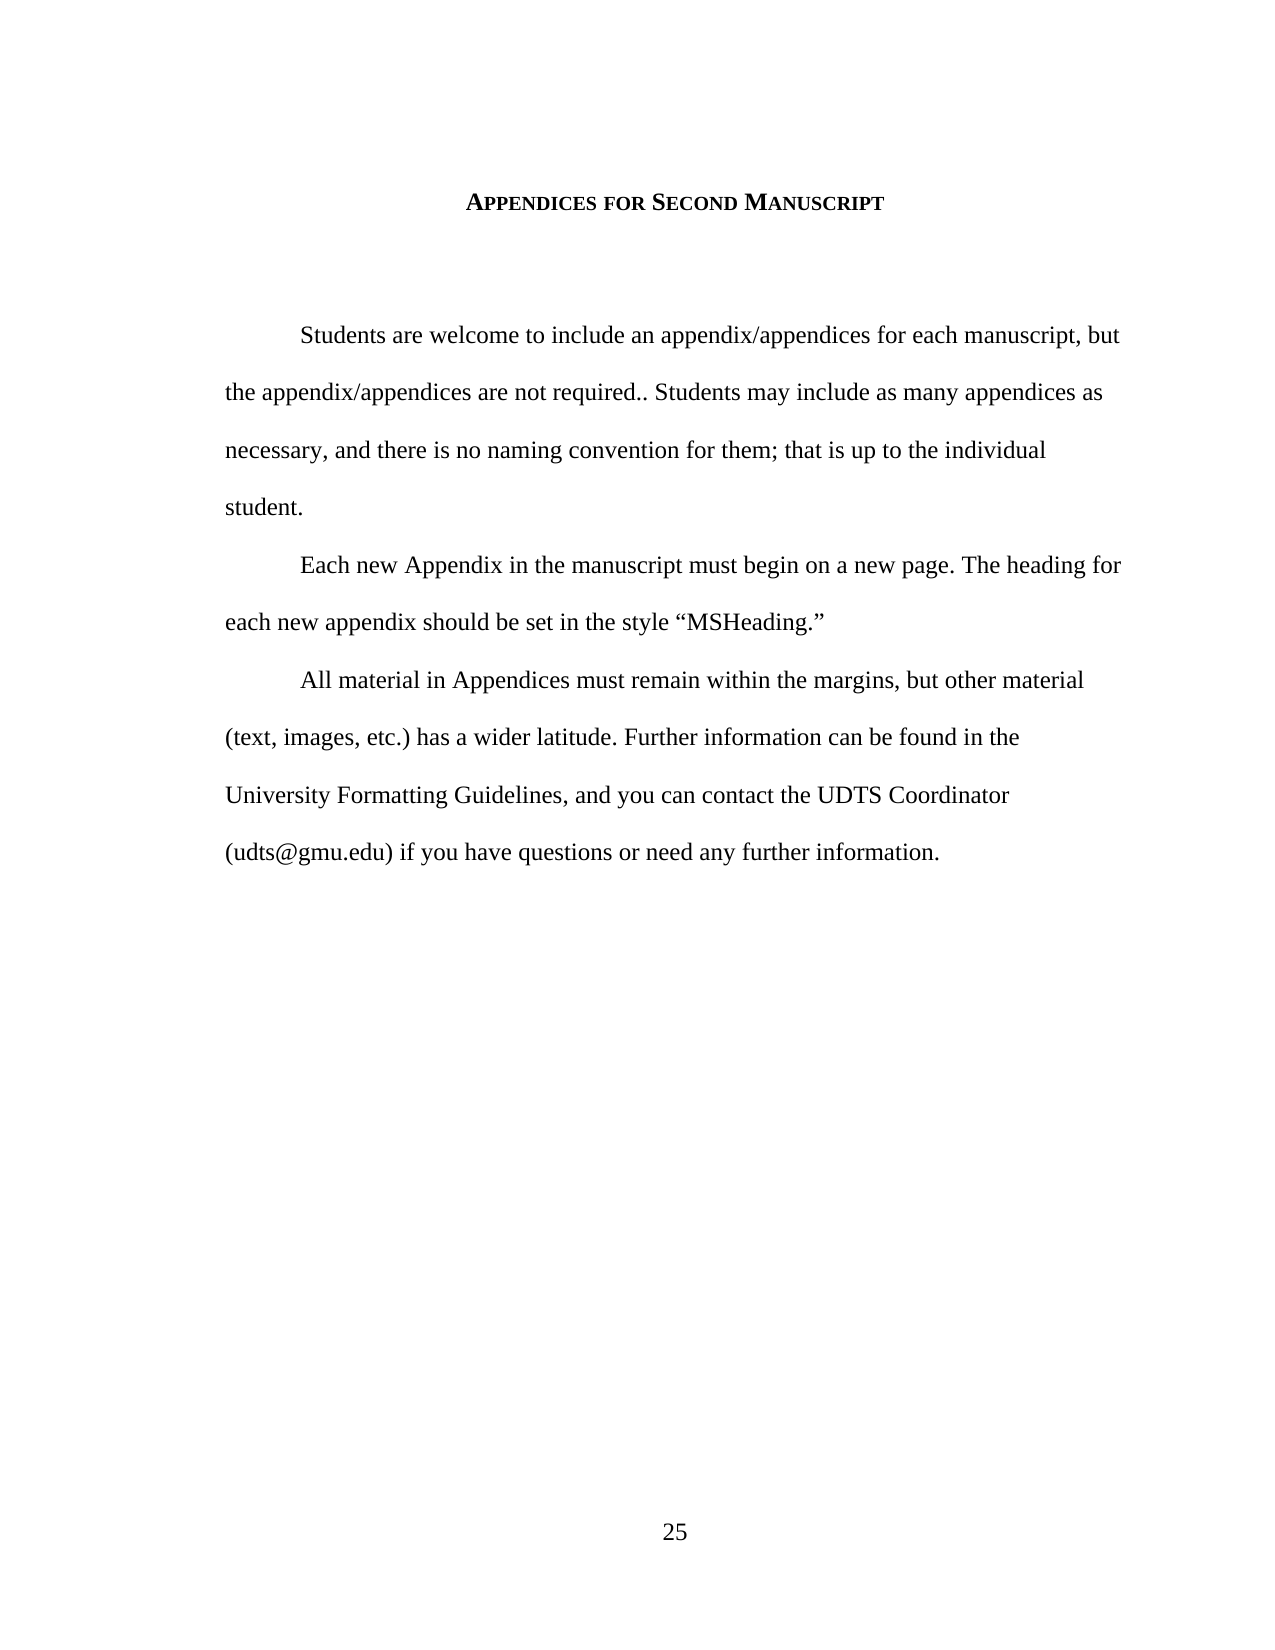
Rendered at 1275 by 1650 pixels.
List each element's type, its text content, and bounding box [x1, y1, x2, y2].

subtitle Appendices for Second Manuscript [225, 187, 1125, 216]
text All material in Appendices must remain within the margins, but other material (text, images, etc.) has a wider latitude. Further information can be found in the University Formatting Guidelines, and you can contact the UDTS Coordinator (udts@gmu.edu) if you have questions or need any further information. [225, 665, 1125, 866]
text Students are welcome to include an appendix/appendices for each manuscript, but the appendix/appendices are not required.. Students may include as many appendices as necessary, and there is no naming convention for them; that is up to the individual student. [225, 320, 1125, 521]
text Each new Appendix in the manuscript must begin on a new page. The heading for each new appendix should be set in the style “MSHeading.” [225, 550, 1125, 636]
